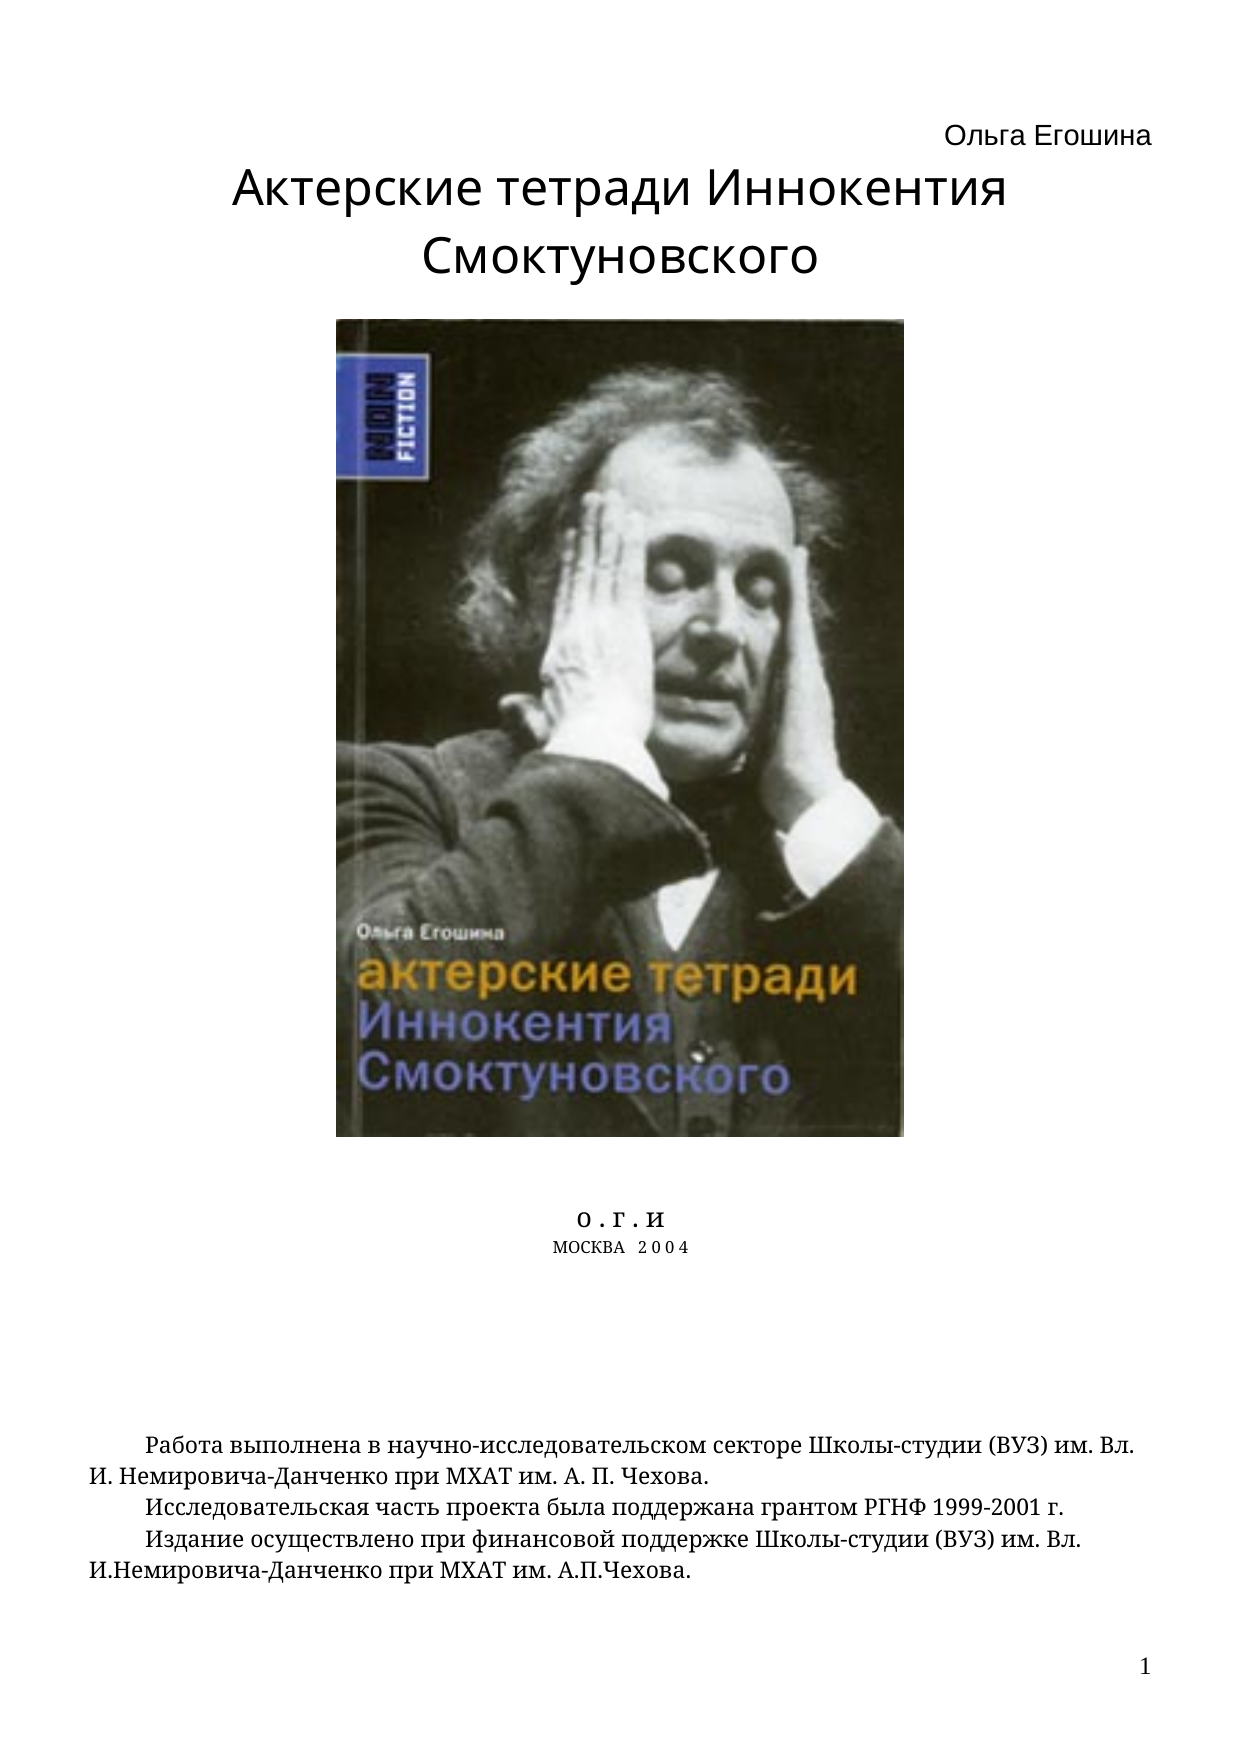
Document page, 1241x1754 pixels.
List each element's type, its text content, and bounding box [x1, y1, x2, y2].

picture [336, 319, 904, 1137]
text Работа выполнена в научно-исследовательском секторе Школы-студии (ВУЗ) им. Вл. И. Немировича-Данченко при МХАТ им. А. П. Чехова. [89, 1429, 1152, 1491]
text Издание осуществлено при финансовой поддержке Школы-студии (ВУЗ) им. Вл. И.Немировича-Данченко при МХАТ им. А.П.Чехова. [89, 1523, 1152, 1585]
text Актерские тетради Иннокентия Смоктуновского [89, 152, 1152, 288]
text Исследовательская часть проекта была поддержана грантом РГНФ 1999-2001 г. [89, 1491, 1152, 1523]
text Ольга Егошина [89, 118, 1152, 152]
text МОСКВА 2 0 0 4 [89, 1236, 1152, 1258]
text о . г . и [89, 1199, 1152, 1236]
